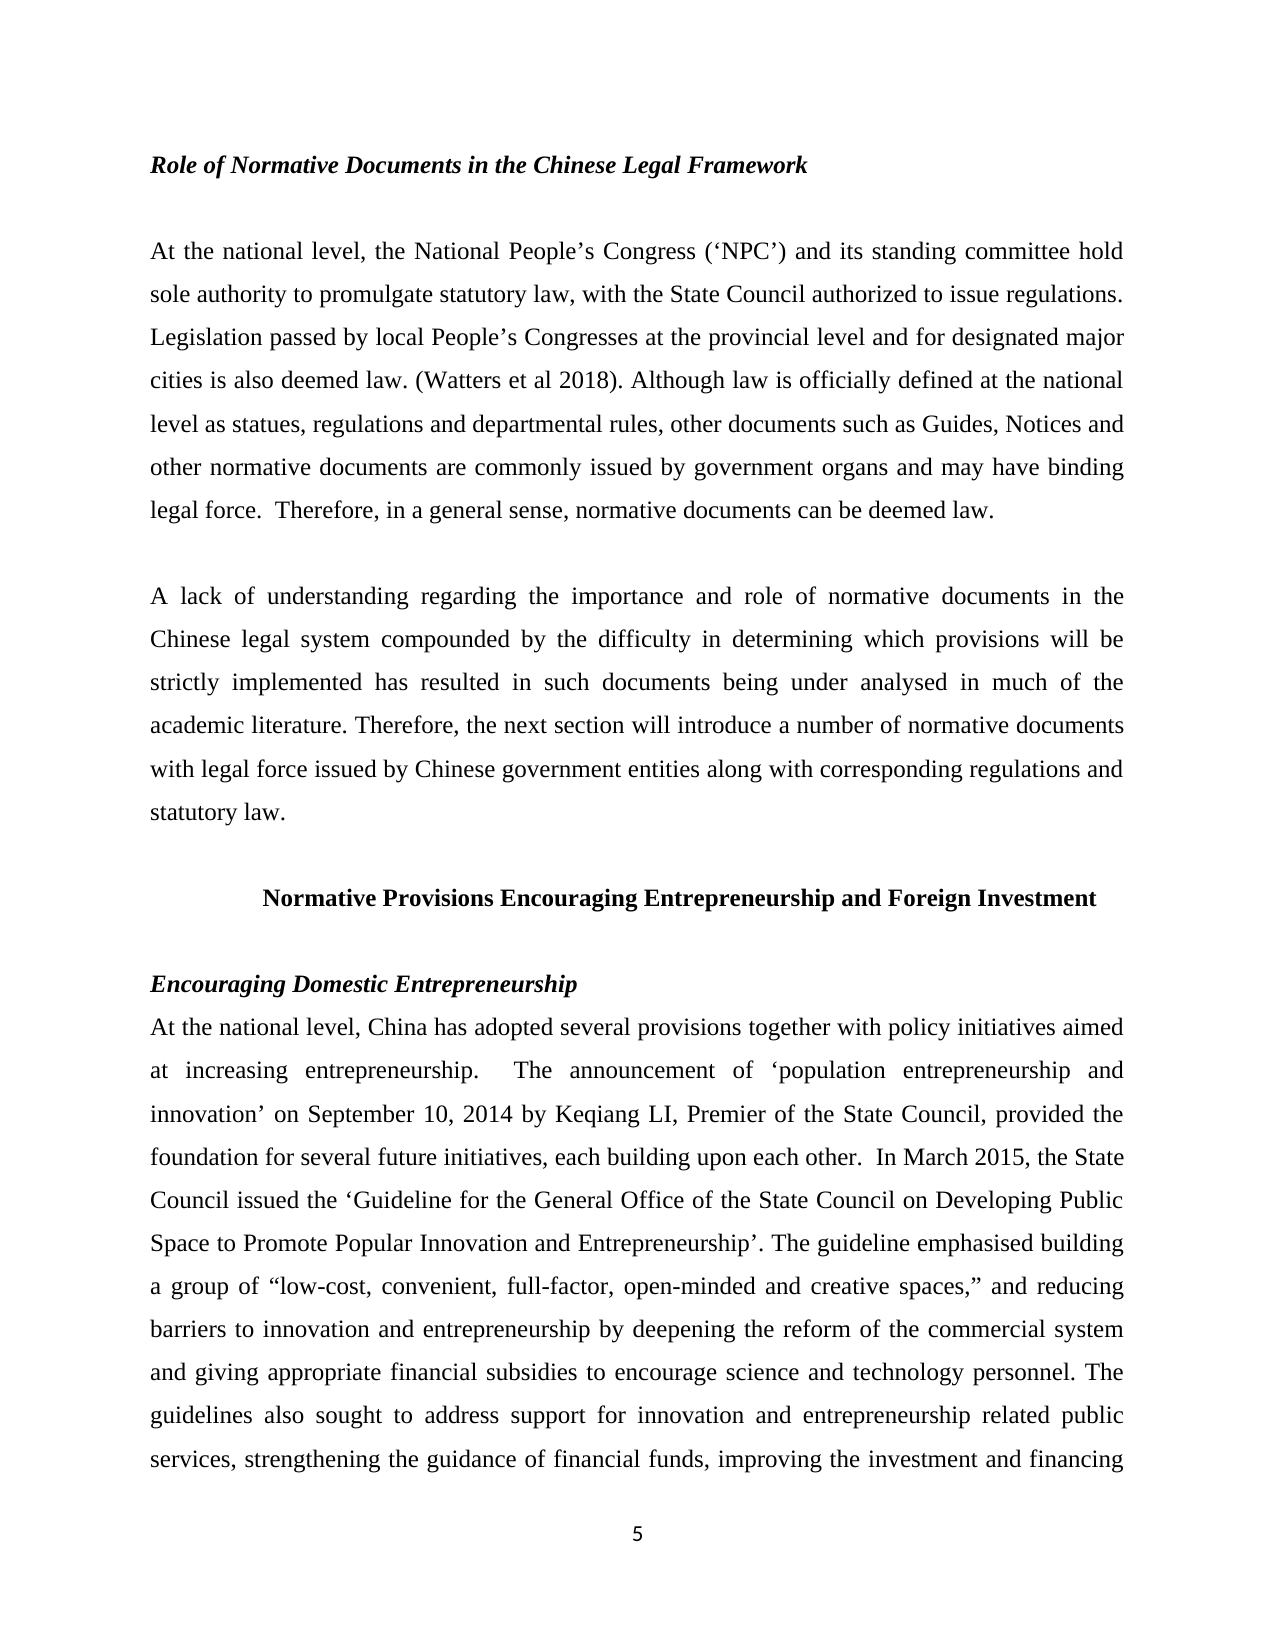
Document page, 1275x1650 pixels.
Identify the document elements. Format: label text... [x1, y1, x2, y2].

text A lack of understanding regarding the importance and role of normative documents in the Chinese legal system compounded by the difficulty in determining which provisions will be strictly implemented has resulted in such documents being under analysed in much of the academic literature. Therefore, the next section will introduce a number of normative documents with legal force issued by Chinese government entities along with corresponding regulations and statutory law. [150, 581, 1125, 826]
text Role of Normative Documents in the Chinese Legal Framework [150, 150, 1125, 179]
text At the national level, the National People’s Congress (‘NPC’) and its standing committee hold sole authority to promulgate statutory law, with the State Council authorized to issue regulations. Legislation passed by local People’s Congresses at the provincial level and for designated major cities is also deemed law. (Watters et al 2018). Although law is officially defined at the national level as statues, regulations and departmental rules, other documents such as Guides, Notices and other normative documents are commonly issued by government organs and may have binding legal force. Therefore, in a general sense, normative documents can be deemed law. [150, 236, 1125, 524]
list Normative Provisions Encouraging Entrepreneurship and Foreign Investment [262, 883, 1125, 912]
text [150, 1012, 1125, 1472]
text Encouraging Domestic Entrepreneurship [150, 969, 1125, 998]
